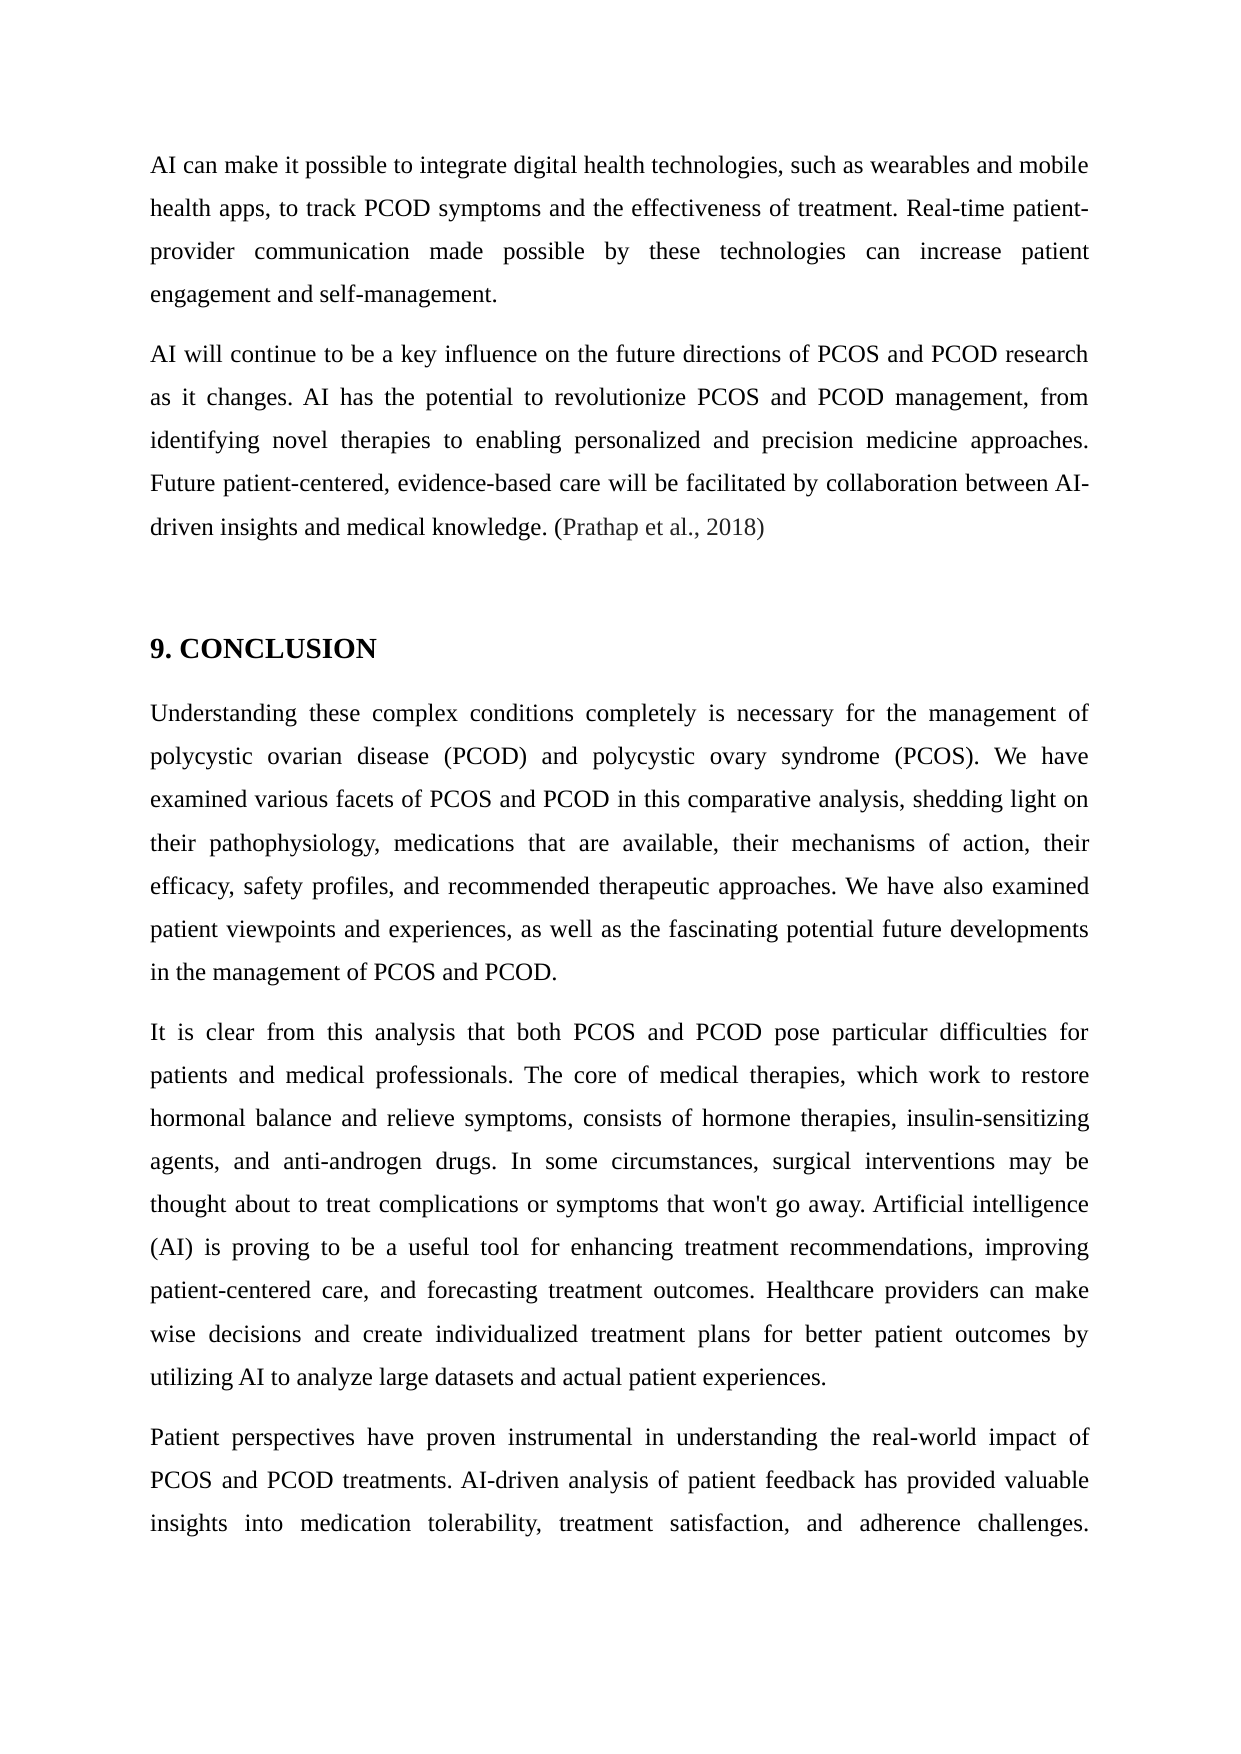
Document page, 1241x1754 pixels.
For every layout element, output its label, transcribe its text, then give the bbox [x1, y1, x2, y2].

text 9. CONCLUSION [150, 631, 1090, 665]
text Understanding these complex conditions completely is necessary for the management of polycystic ovarian disease (PCOD) and polycystic ovary syndrome (PCOS). We have examined various facets of PCOS and PCOD in this comparative analysis, shedding light on their pathophysiology, medications that are available, their mechanisms of action, their efficacy, safety profiles, and recommended therapeutic approaches. We have also examined patient viewpoints and experiences, as well as the fascinating potential future developments in the management of PCOS and PCOD. [150, 698, 1090, 986]
text AI can make it possible to integrate digital health technologies, such as wearables and mobile health apps, to track PCOD symptoms and the effectiveness of treatment. Real-time patient-provider communication made possible by these technologies can increase patient engagement and self-management. [150, 150, 1090, 308]
text It is clear from this analysis that both PCOS and PCOD pose particular difficulties for patients and medical professionals. The core of medical therapies, which work to restore hormonal balance and relieve symptoms, consists of hormone therapies, insulin-sensitizing agents, and anti-androgen drugs. In some circumstances, surgical interventions may be thought about to treat complications or symptoms that won't go away. Artificial intelligence (AI) is proving to be a useful tool for enhancing treatment recommendations, improving patient-centered care, and forecasting treatment outcomes. Healthcare providers can make wise decisions and create individualized treatment plans for better patient outcomes by utilizing AI to analyze large datasets and actual patient experiences. [150, 1017, 1090, 1391]
text AI will continue to be a key influence on the future directions of PCOS and PCOD research as it changes. AI has the potential to revolutionize PCOS and PCOD management, from identifying novel therapies to enabling personalized and precision medicine approaches. Future patient-centered, evidence-based care will be facilitated by collaboration between AI-driven insights and medical knowledge. (Prathap et al., 2018) [150, 339, 1090, 540]
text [150, 1422, 1090, 1537]
